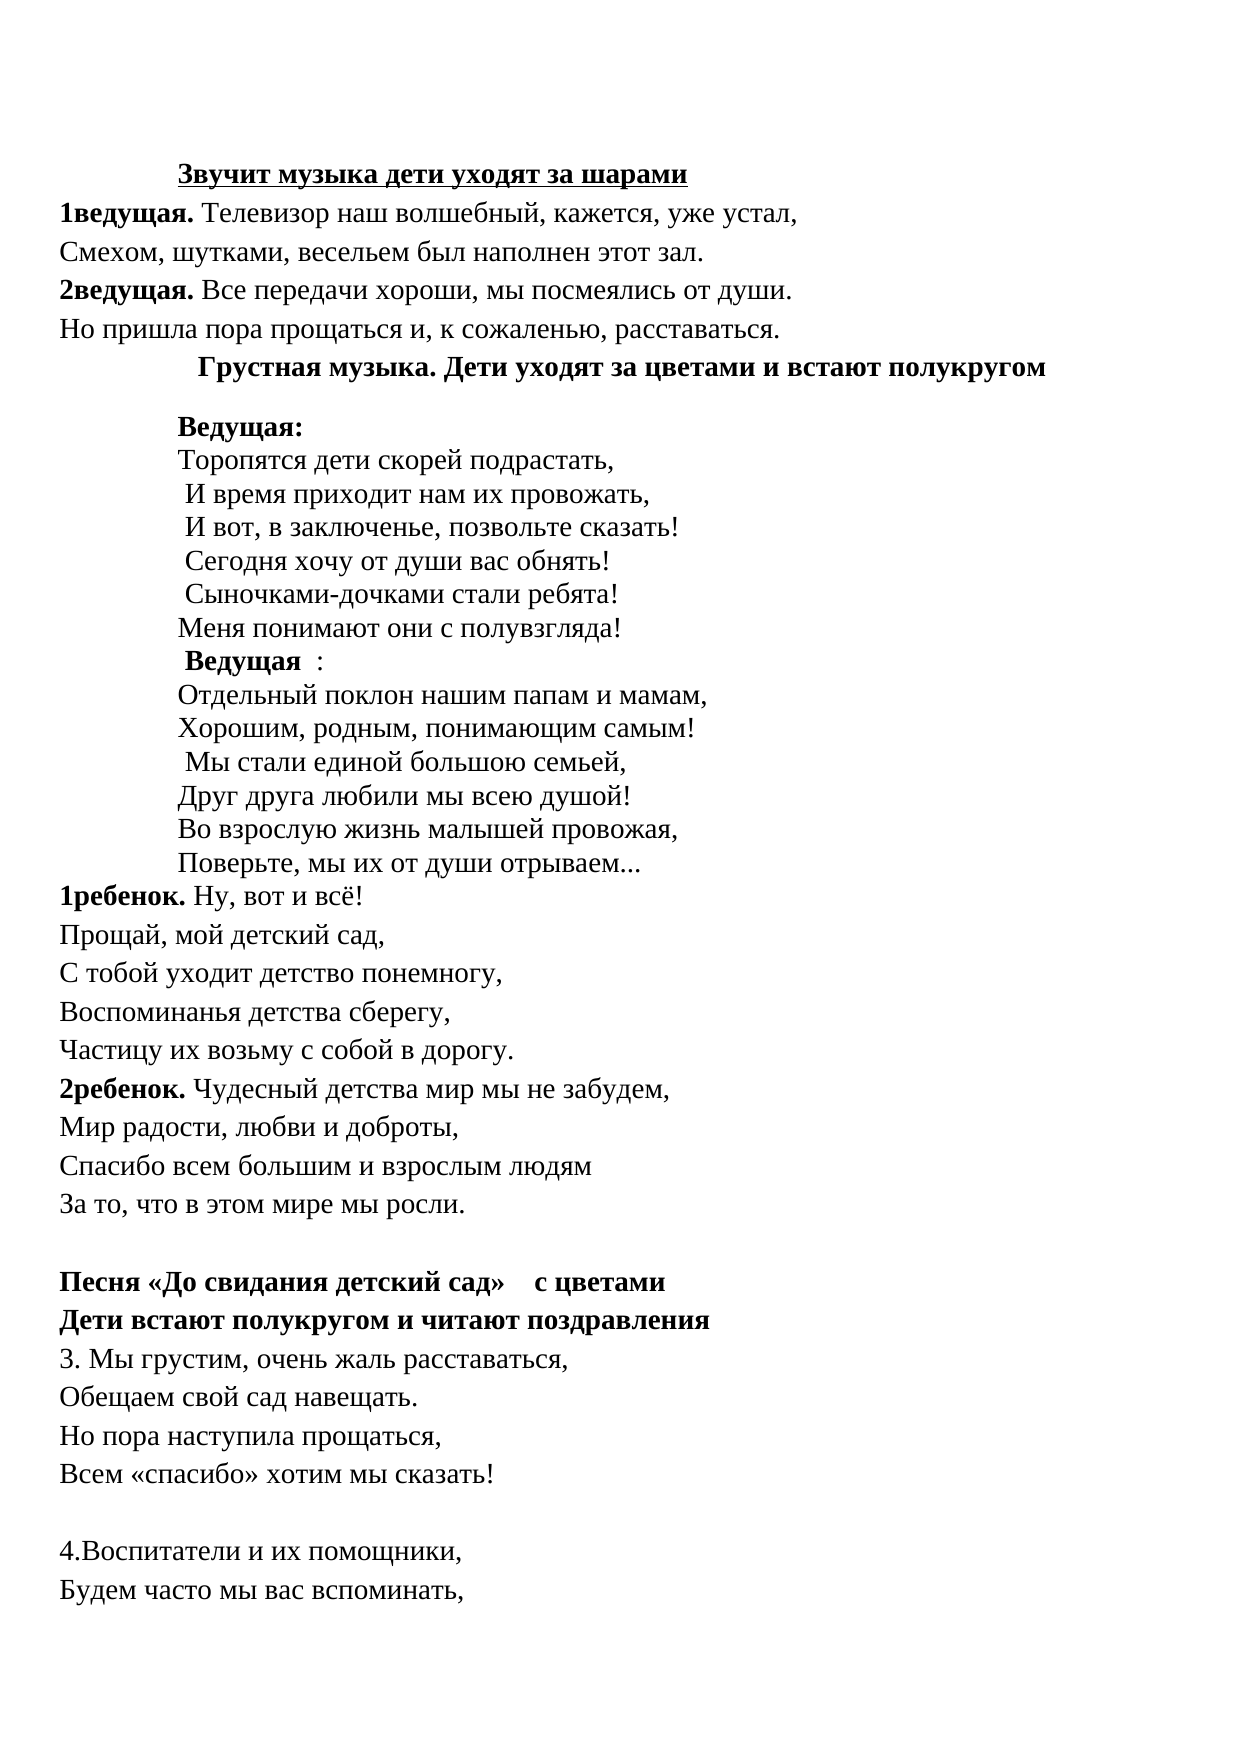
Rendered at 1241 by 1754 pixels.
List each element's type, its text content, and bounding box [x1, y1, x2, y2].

text 2ведущая. Все передачи хороши, мы посмеялись от души. [59, 272, 1152, 306]
text Мир радости, любви и доброты, [59, 1109, 1152, 1143]
text 1ведущая. Телевизор наш волшебный, кажется, уже устал, [59, 195, 1152, 229]
text За то, что в этом мире мы росли. [59, 1187, 1152, 1220]
text Будем часто мы вас вспоминать, [59, 1572, 1152, 1606]
text Частицу их возьму с собой в дорогу. [59, 1032, 1152, 1066]
text Дети встают полукругом и читают поздравления [59, 1302, 1152, 1336]
text Торопятся дети скорей подрастать, [177, 442, 1152, 476]
text 4.Воспитатели и их помощники, [59, 1533, 1152, 1567]
text Смехом, шутками, весельем был наполнен этот зал. [59, 234, 1152, 267]
text Поверьте, мы их от души отрываем... [177, 845, 1152, 878]
text Меня понимают они с полувзгляда! [177, 610, 1152, 643]
text Песня «До свидания детский сад» с цветами [59, 1264, 1152, 1297]
text И вот, в заключенье, позвольте сказать! [177, 509, 1152, 543]
text Но пора наступила прощаться, [59, 1418, 1152, 1451]
text Ведущая: [177, 409, 1152, 442]
text И время приходит нам их провожать, [177, 476, 1152, 509]
text Мы стали единой большою семьей, [177, 744, 1152, 778]
text 2ребенок. Чудесный детства мир мы не забудем, [59, 1071, 1152, 1104]
text Ведущая : [177, 643, 1152, 677]
text Грустная музыка. Дети уходят за цветами и встают полукругом [59, 349, 1152, 383]
text Всем «спасибо» хотим мы сказать! [59, 1456, 1152, 1490]
text Сегодня хочу от души вас обнять! [177, 543, 1152, 576]
text Звучит музыка дети уходят за шарами [177, 157, 1152, 190]
text Спасибо всем большим и взрослым людям [59, 1148, 1152, 1182]
text 1ребенок. Ну, вот и всё! [59, 878, 1152, 912]
text Прощай, мой детский сад, [59, 917, 1152, 950]
text Друг друга любили мы всею душой! [177, 778, 1152, 811]
text Но пришла пора прощаться и, к сожаленью, расставаться. [59, 311, 1152, 344]
text Воспоминанья детства сберегу, [59, 994, 1152, 1027]
text 3. Мы грустим, очень жаль расставаться, [59, 1341, 1152, 1374]
text Обещаем свой сад навещать. [59, 1379, 1152, 1413]
text Отдельный поклон нашим папам и мамам, [177, 677, 1152, 711]
text Хорошим, родным, понимающим самым! [177, 711, 1152, 744]
text С тобой уходит детство понемногу, [59, 955, 1152, 989]
text Сыночками-дочками стали ребята! [177, 576, 1152, 610]
text Во взрослую жизнь малышей провожая, [177, 811, 1152, 845]
